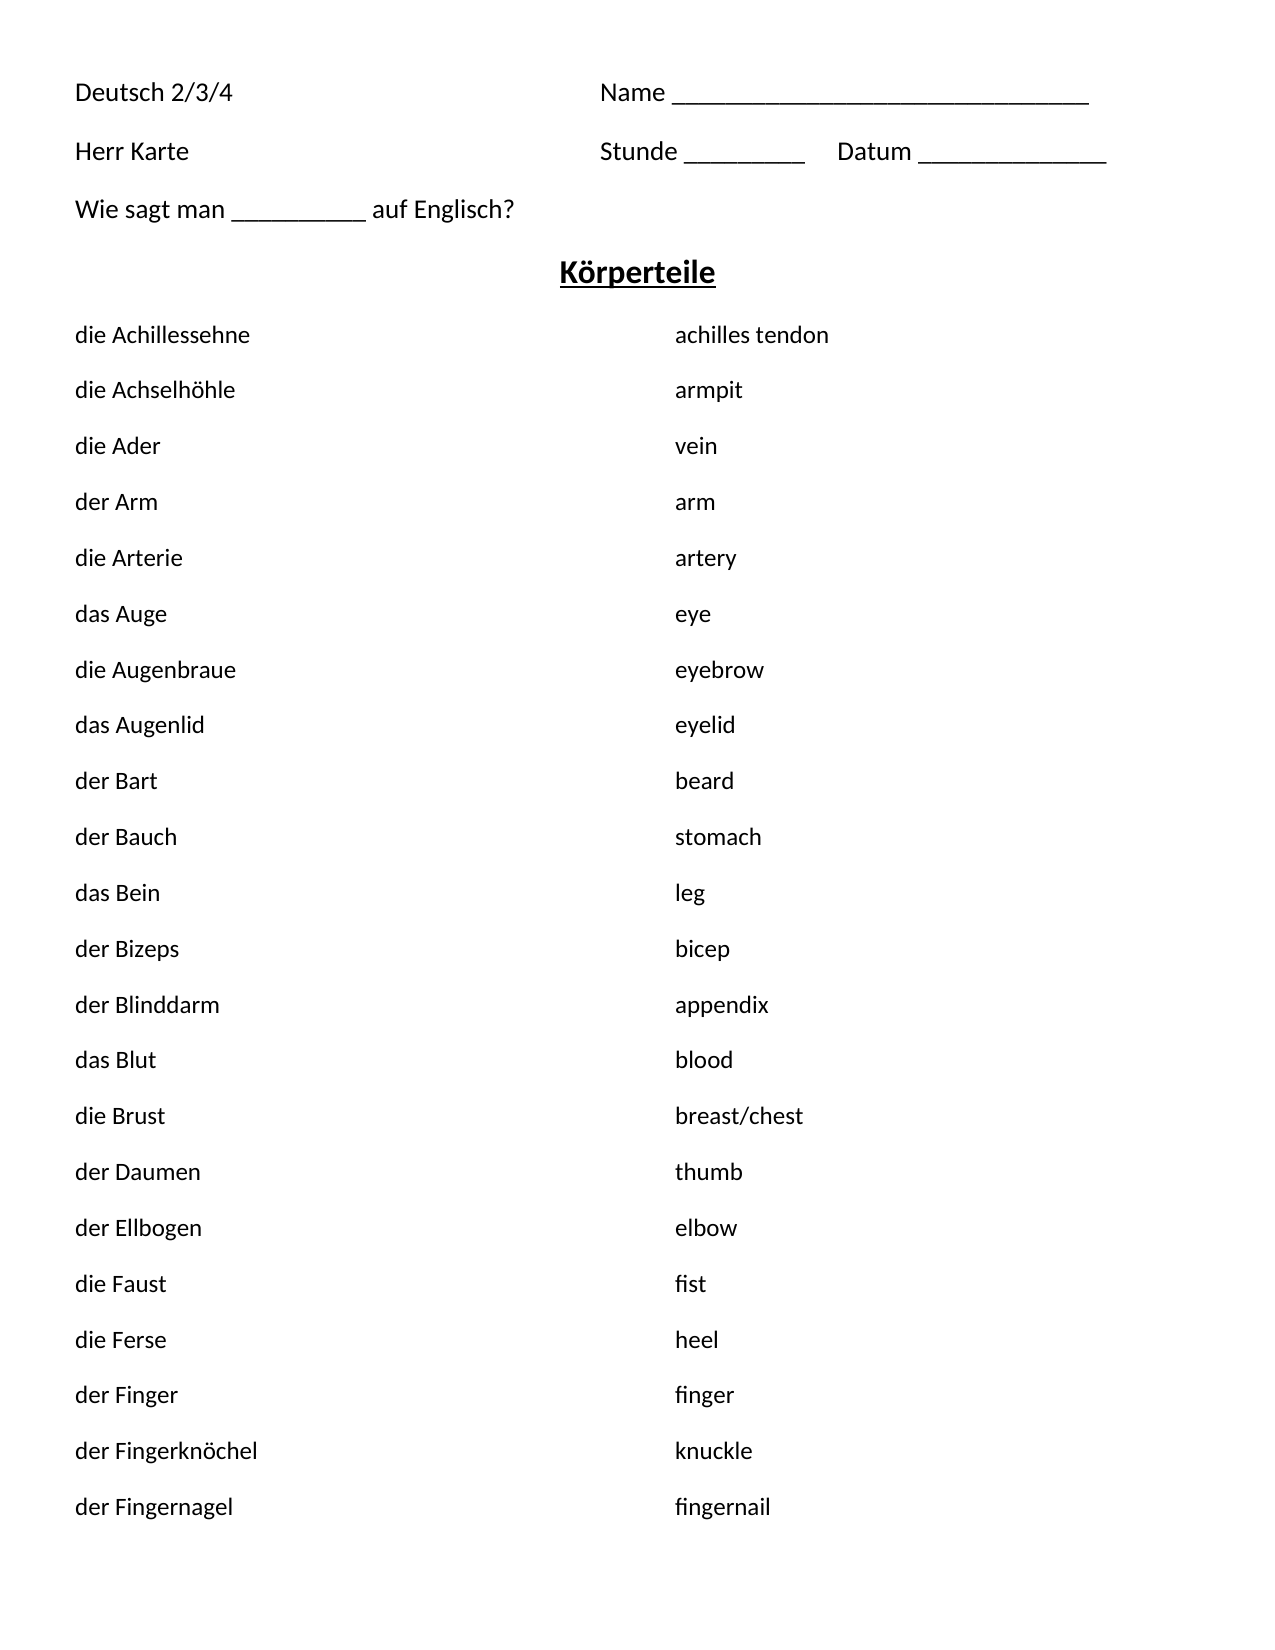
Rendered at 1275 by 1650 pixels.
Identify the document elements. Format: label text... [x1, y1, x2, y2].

text das Auge eye [75, 598, 1200, 628]
text Herr Karte Stunde _________ Datum ______________ [75, 134, 1200, 167]
text das Blut blood [75, 1045, 1200, 1075]
text der Bauch stomach [75, 821, 1200, 852]
text der Arm arm [75, 486, 1200, 517]
text der Ellbogen elbow [75, 1212, 1200, 1243]
text das Augenlid eyelid [75, 710, 1200, 740]
text die Achillessehne achilles tendon [75, 319, 1200, 349]
text die Faust fist [75, 1268, 1200, 1298]
text die Ferse heel [75, 1324, 1200, 1354]
text der Finger finger [75, 1380, 1200, 1410]
text der Blinddarm appendix [75, 989, 1200, 1019]
text Wie sagt man __________ auf Englisch? [75, 192, 1200, 226]
text der Bizeps bicep [75, 933, 1200, 963]
text Deutsch 2/3/4 Name _______________________________ [75, 75, 1200, 108]
text der Fingernagel fingernail [75, 1491, 1200, 1522]
text der Bart beard [75, 766, 1200, 796]
text die Achselhöhle armpit [75, 375, 1200, 405]
text Körperteile [75, 251, 1200, 292]
text die Ader vein [75, 431, 1200, 461]
text der Daumen thumb [75, 1156, 1200, 1187]
text die Brust breast/chest [75, 1101, 1200, 1131]
text der Fingerknöchel knuckle [75, 1436, 1200, 1466]
text die Augenbraue eyebrow [75, 654, 1200, 684]
text die Arterie artery [75, 542, 1200, 573]
text das Bein leg [75, 877, 1200, 908]
